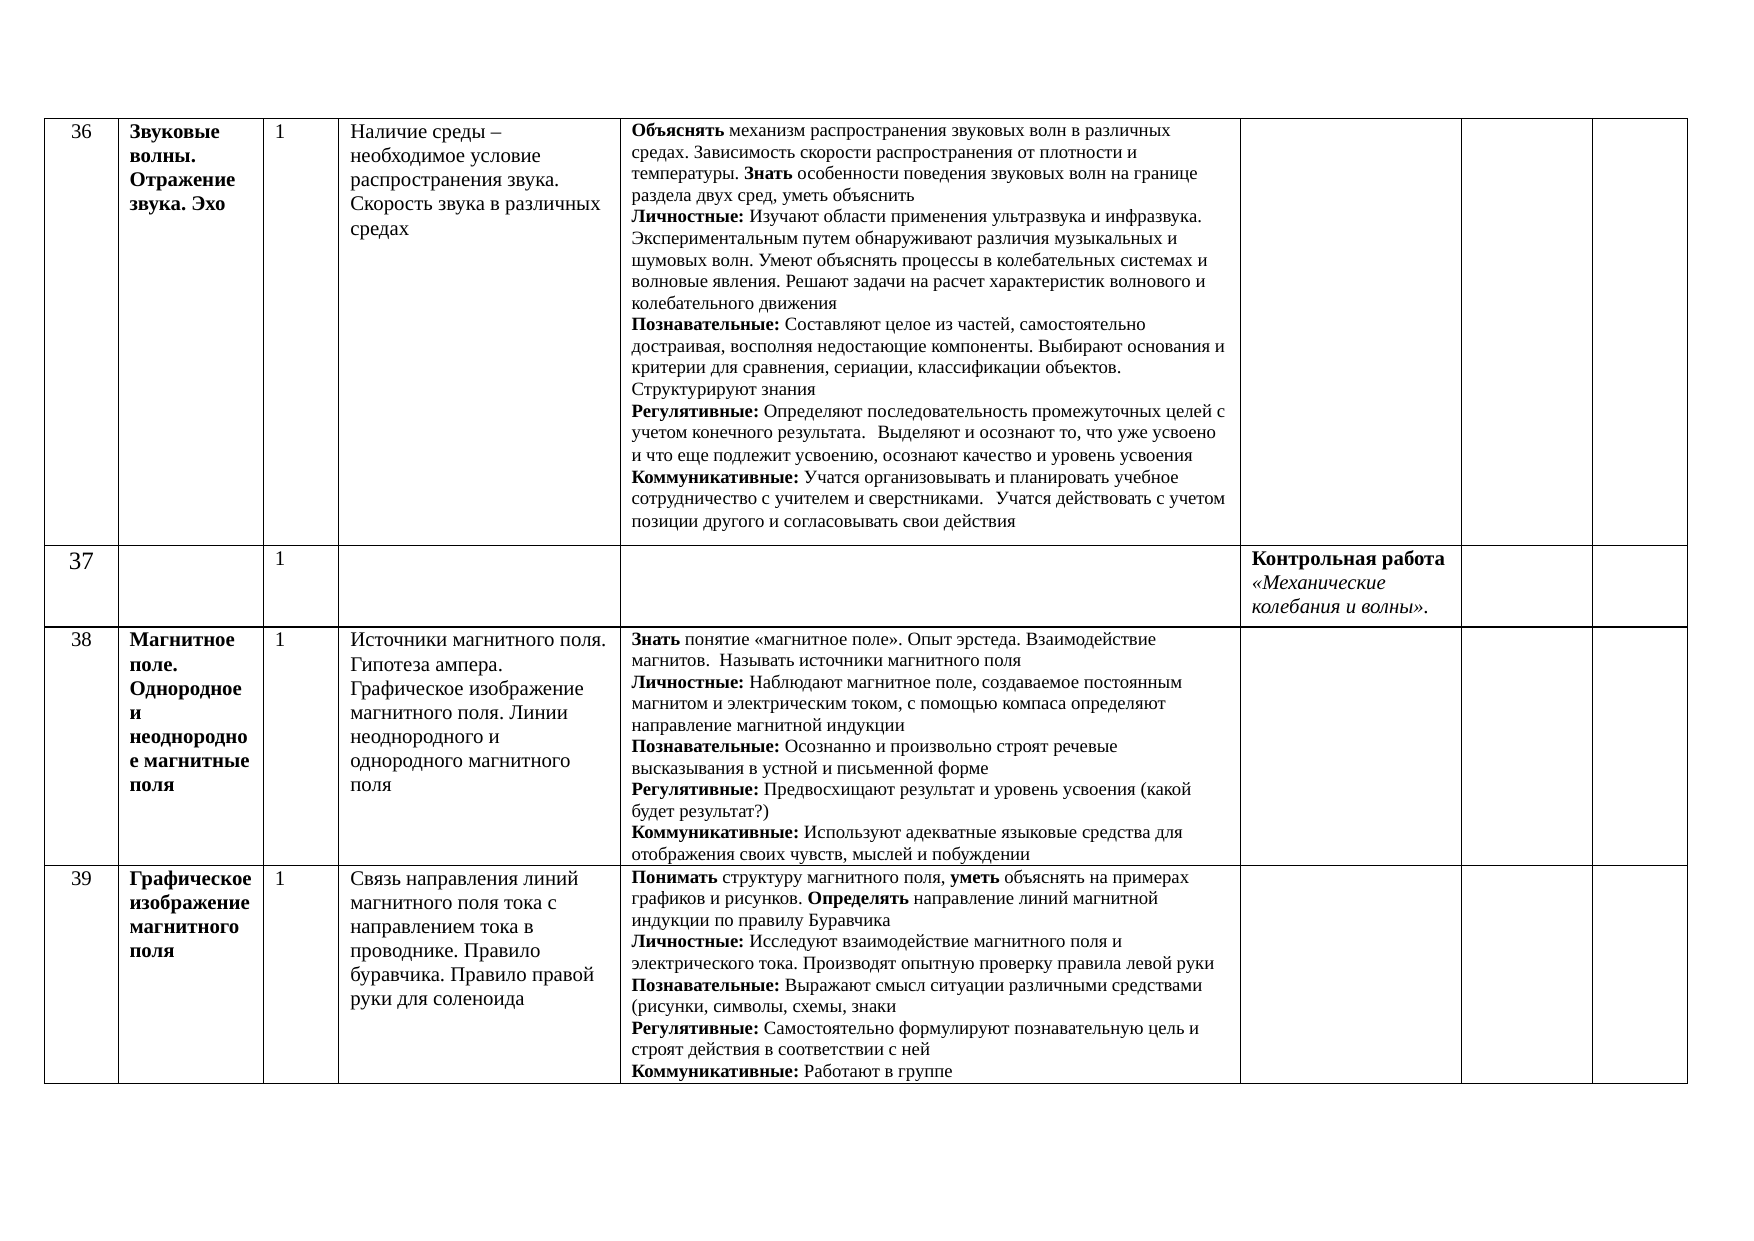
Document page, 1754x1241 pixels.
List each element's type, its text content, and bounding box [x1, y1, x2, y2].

table_cell 1 [264, 866, 338, 1083]
table_cell [1462, 119, 1592, 545]
table_cell Магнитное поле. Однородное и неоднородное магнитные поля [119, 628, 263, 864]
table_cell [1462, 866, 1592, 1083]
table_cell Объяснять механизм распространения звуковых волн в различных средах. Зависимость скорости распространения от плотности и температуры. Знать особенности поведения звуковых волн на границе раздела двух сред, уметь объяснить Личностные: Изучают области применения ультразвука и инфразвука. Экспериментальным путем обнаруживают различия музыкальных и шумовых волн. Умеют объяснять процессы в колебательных системах и волновые явления. Решают задачи на расчет характеристик волнового и колебательного движения Познавательные: Составляют целое из частей, самостоятельно достраивая, восполняя недостающие компоненты. Выбирают основания и критерии для сравнения, сериации, классификации объектов. Структурируют знания Регулятивные: Определяют последовательность промежуточных целей с учетом конечного результата. Выделяют и осознают то, что уже усвоено и что еще подлежит усвоению, осознают качество и уровень усвоения Коммуникативные: Учатся организовывать и планировать учебное сотрудничество с учителем и сверстниками. Учатся действовать с учетом позиции другого и согласовывать свои действия [621, 119, 1240, 545]
table_cell [1462, 546, 1592, 626]
table_cell 1 [264, 628, 338, 864]
table_cell Графическое изображение магнитного поля [119, 866, 263, 1083]
table_cell 36 [45, 119, 118, 545]
table_cell Наличие среды – необходимое условие распространения звука. Скорость звука в различных средах [339, 119, 620, 545]
table_cell Источники магнитного поля. Гипотеза ампера. Графическое изображение магнитного поля. Линии неоднородного и однородного магнитного поля [339, 628, 620, 864]
table_cell Знать понятие «магнитное поле». Опыт эрстеда. Взаимодействие магнитов. Называть источники магнитного поля Личностные: Наблюдают магнитное поле, создаваемое постоянным магнитом и электрическим током, с помощью компаса определяют направление магнитной индукции Познавательные: Осознанно и произвольно строят речевые высказывания в устной и письменной форме Регулятивные: Предвосхищают результат и уровень усвоения (какой будет результат?) Коммуникативные: Используют адекватные языковые средства для отображения своих чувств, мыслей и побуждении [621, 628, 1240, 864]
table_cell Понимать структуру магнитного поля, уметь объяснять на примерах графиков и рисунков. Определять направление линий магнитной индукции по правилу Буравчика Личностные: Исследуют взаимодействие магнитного поля и электрического тока. Производят опытную проверку правила левой руки Познавательные: Выражают смысл ситуации различными средствами (рисунки, символы, схемы, знаки Регулятивные: Самостоятельно формулируют познавательную цель и строят действия в соответствии с ней Коммуникативные: Работают в группе [621, 866, 1240, 1083]
table_cell Контрольная работа «Механические колебания и волны». [1241, 546, 1461, 626]
table_cell 1 [264, 119, 338, 545]
table_cell [1593, 866, 1687, 1083]
table_cell [119, 546, 263, 626]
table_cell [339, 546, 620, 626]
table_cell [1593, 546, 1687, 626]
table_cell [1241, 628, 1461, 864]
table_cell 39 [45, 866, 118, 1083]
table_cell [1241, 119, 1461, 545]
table_cell [621, 546, 1240, 626]
table_cell [1462, 628, 1592, 864]
table_cell 38 [45, 628, 118, 864]
table_cell [1593, 119, 1687, 545]
table_cell 1 [264, 546, 338, 626]
table_cell [1593, 628, 1687, 864]
table_cell Звуковые волны. Отражение звука. Эхо [119, 119, 263, 545]
table_cell Связь направления линий магнитного поля тока с направлением тока в проводнике. Правило буравчика. Правило правой руки для соленоида [339, 866, 620, 1083]
table_cell 37 [45, 546, 118, 626]
table_cell [1241, 866, 1461, 1083]
